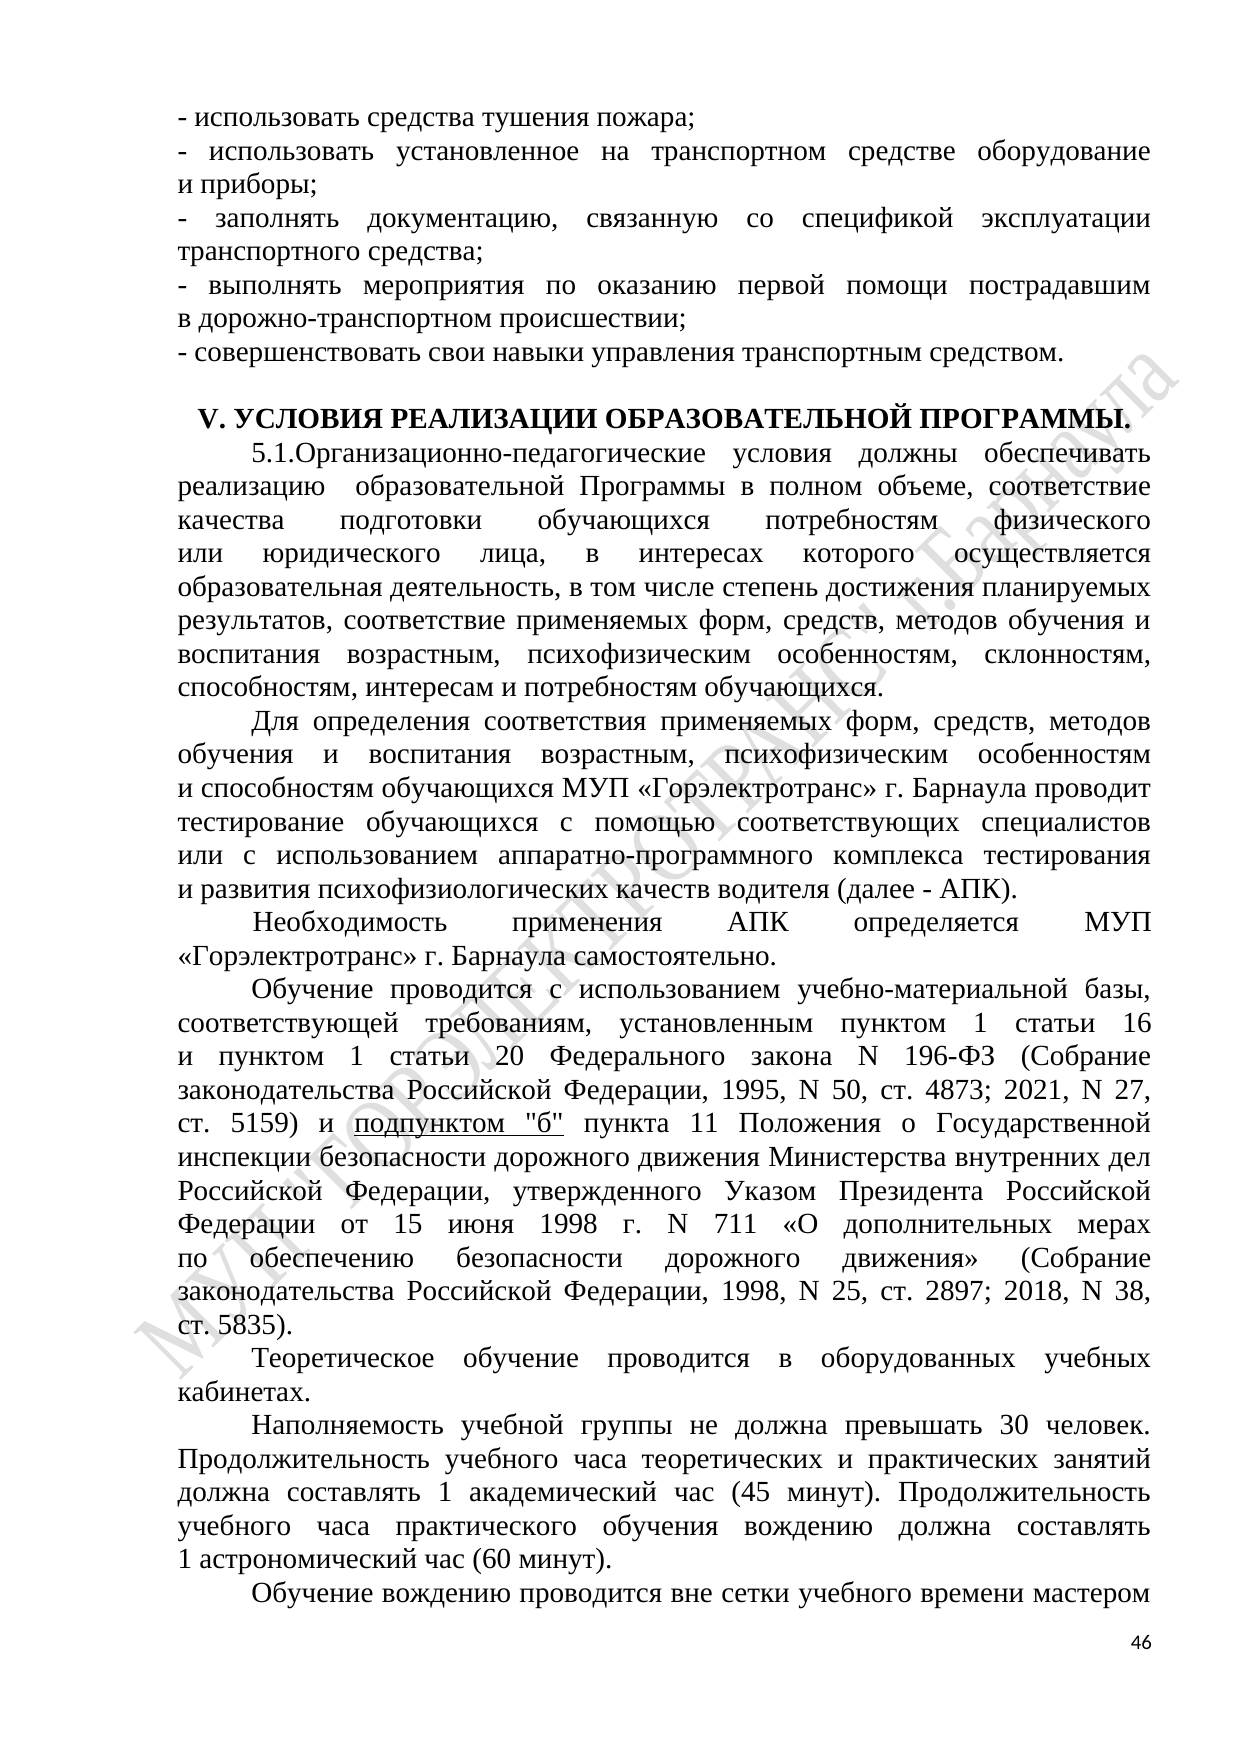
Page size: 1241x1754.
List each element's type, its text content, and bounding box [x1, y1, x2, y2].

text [177, 1575, 1152, 1609]
text - заполнять документацию, связанную со спецификой эксплуатации транспортного средства; [177, 200, 1152, 267]
text 5.1.Организационно-педагогические условия должны обеспечивать реализацию образовательной Программы в полном объеме, соответствие качества подготовки обучающихся потребностям физического или юридического лица, в интересах которого осуществляется образовательная деятельность, в том числе степень достижения планируемых результатов, соответствие применяемых форм, средств, методов обучения и воспитания возрастным, психофизическим особенностям, склонностям, способностям, интересам и потребностям обучающихся. [177, 435, 1152, 703]
text - совершенствовать свои навыки управления транспортным средством. [177, 334, 1152, 368]
text V. УСЛОВИЯ РЕАЛИЗАЦИИ ОБРАЗОВАТЕЛЬНОЙ ПРОГРАММЫ. [177, 401, 1152, 435]
text Теоретическое обучение проводится в оборудованных учебных кабинетах. [177, 1340, 1152, 1407]
text - использовать средства тушения пожара; [177, 99, 1152, 133]
text Необходимость применения АПК определяется МУП «Горэлектротранс» г. Барнаула самостоятельно. [177, 904, 1152, 971]
text Наполняемость учебной группы не должна превышать 30 человек. Продолжительность учебного часа теоретических и практических занятий должна составлять 1 академический час (45 минут). Продолжительность учебного часа практического обучения вождению должна составлять 1 астрономический час (60 минут). [177, 1407, 1152, 1575]
text Для определения соответствия применяемых форм, средств, методов обучения и воспитания возрастным, психофизическим особенностям и способностям обучающихся МУП «Горэлектротранс» г. Барнаула проводит тестирование обучающихся с помощью соответствующих специалистов или с использованием аппаратно-программного комплекса тестирования и развития психофизиологических качеств водителя (далее - АПК). [177, 703, 1152, 904]
text - выполнять мероприятия по оказанию первой помощи пострадавшим в дорожно-транспортном происшествии; [177, 267, 1152, 334]
text - использовать установленное на транспортном средстве оборудование и приборы; [177, 133, 1152, 200]
text Обучение проводится с использованием учебно-материальной базы, соответствующей требованиям, установленным пунктом 1 статьи 16 и пунктом 1 статьи 20 Федерального закона N 196-ФЗ (Собрание законодательства Российской Федерации, 1995, N 50, ст. 4873; 2021, N 27, ст. 5159) и подпунктом "б" пункта 11 Положения о Государственной инспекции безопасности дорожного движения Министерства внутренних дел Российской Федерации, утвержденного Указом Президента Российской Федерации от 15 июня 1998 г. N 711 «О дополнительных мерах по обеспечению безопасности дорожного движения» (Собрание законодательства Российской Федерации, 1998, N 25, ст. 2897; 2018, N 38, ст. 5835). [177, 971, 1152, 1340]
